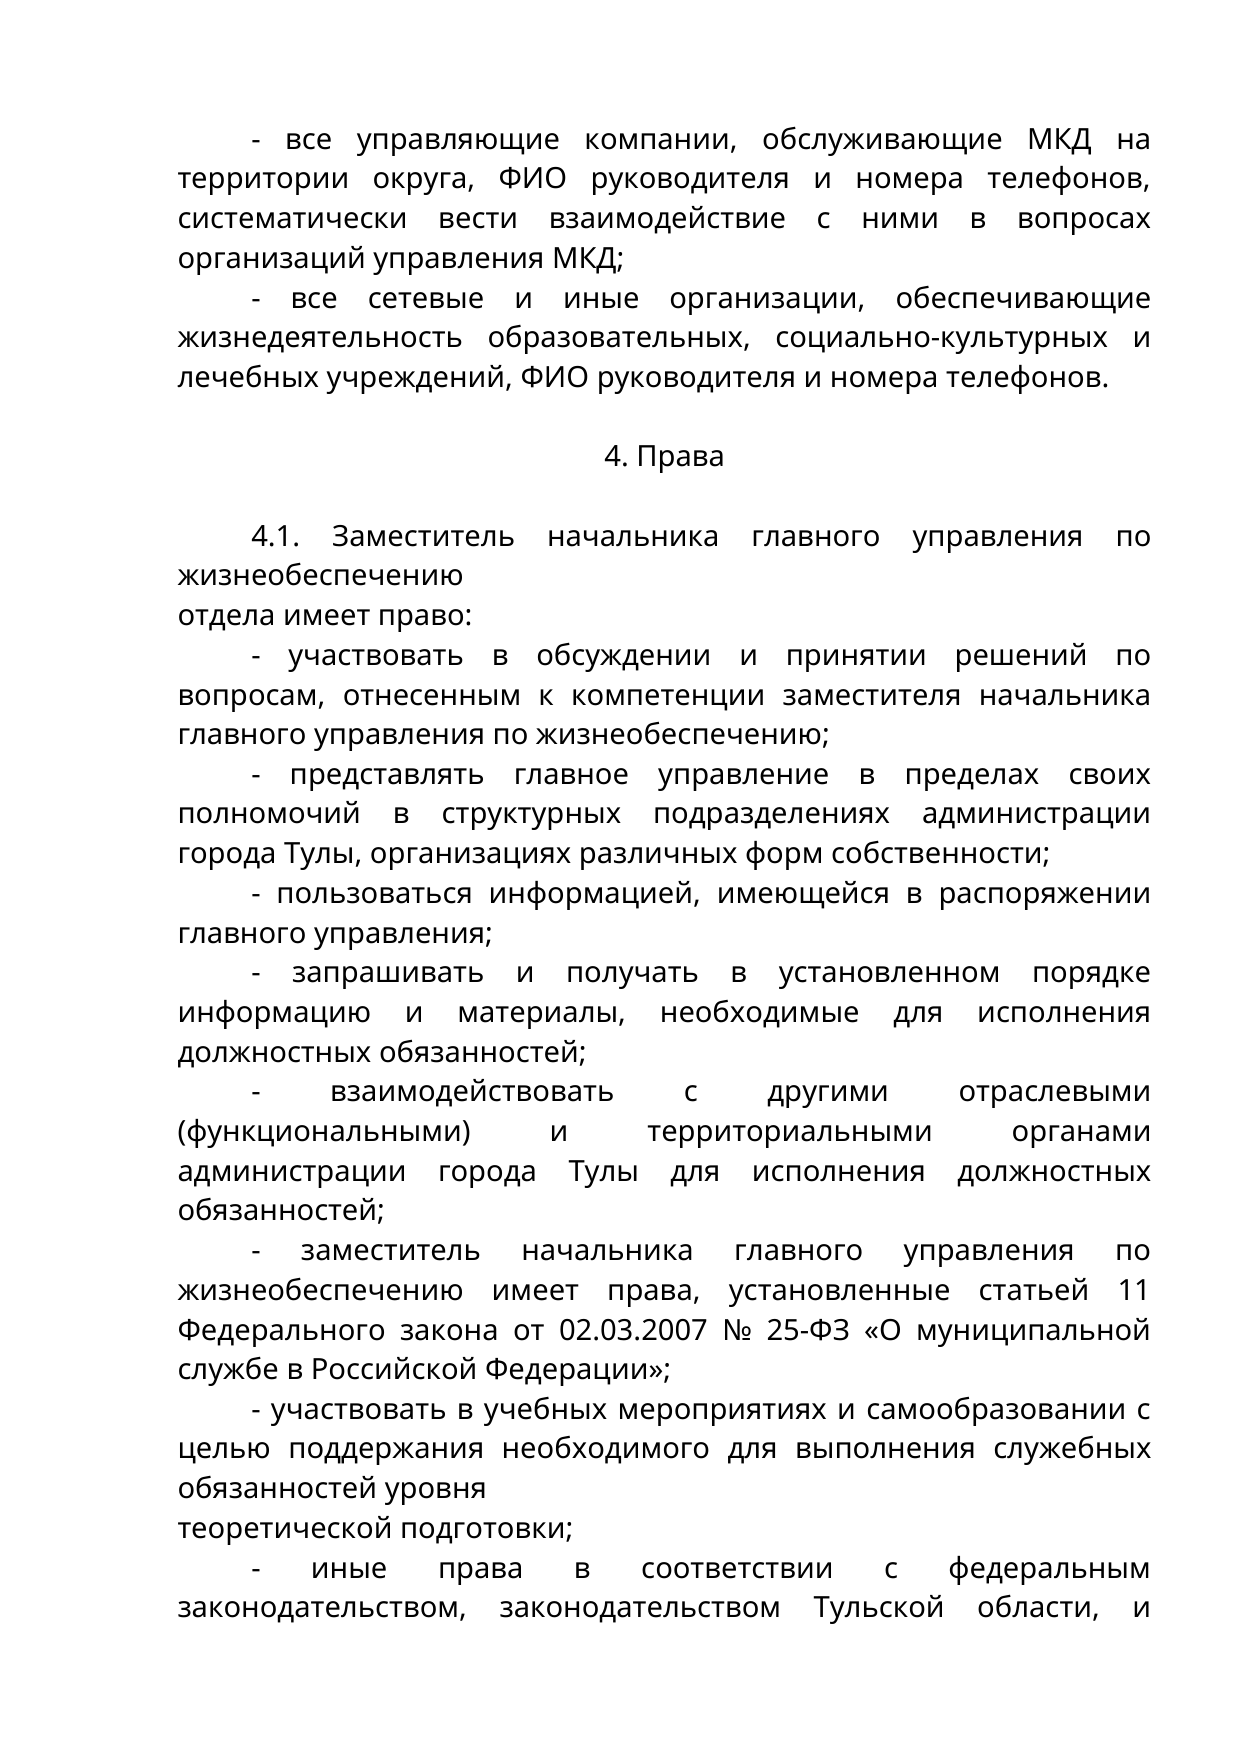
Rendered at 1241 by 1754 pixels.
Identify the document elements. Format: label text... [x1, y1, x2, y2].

text - пользоваться информацией, имеющейся в распоряжении главного управления; [177, 872, 1152, 952]
text - все сетевые и иные организации, обеспечивающие жизнедеятельность образовательных, социально-культурных и лечебных учреждений, ФИО руководителя и номера телефонов. [177, 277, 1152, 396]
text 4. Права [177, 436, 1152, 475]
text - представлять главное управление в пределах своих полномочий в структурных подразделениях администрации города Тулы, организациях различных форм собственности; [177, 753, 1152, 872]
text - взаимодействовать с другими отраслевыми (функциональными) и территориальными органами администрации города Тулы для исполнения должностных обязанностей; [177, 1071, 1152, 1229]
text - все управляющие компании, обслуживающие МКД на территории округа, ФИО руководителя и номера телефонов, систематически вести взаимодействие с ними в вопросах организаций управления МКД; [177, 118, 1152, 277]
text - участвовать в учебных мероприятиях и самообразовании с целью поддержания необходимого для выполнения служебных обязанностей уровня [177, 1388, 1152, 1507]
text - участвовать в обсуждении и принятии решений по вопросам, отнесенным к компетенции заместителя начальника главного управления по жизнеобеспечению; [177, 634, 1152, 753]
text - заместитель начальника главного управления по жизнеобеспечению имеет права, установленные статьей 11 Федерального закона от 02.03.2007 № 25-ФЗ «О муниципальной службе в Российской Федерации»; [177, 1229, 1152, 1388]
text теоретической подготовки; [177, 1507, 1152, 1547]
text - запрашивать и получать в установленном порядке информацию и материалы, необходимые для исполнения должностных обязанностей; [177, 952, 1152, 1071]
text 4.1. Заместитель начальника главного управления по жизнеобеспечению [177, 515, 1152, 594]
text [177, 1547, 1152, 1626]
text отдела имеет право: [177, 594, 1152, 634]
